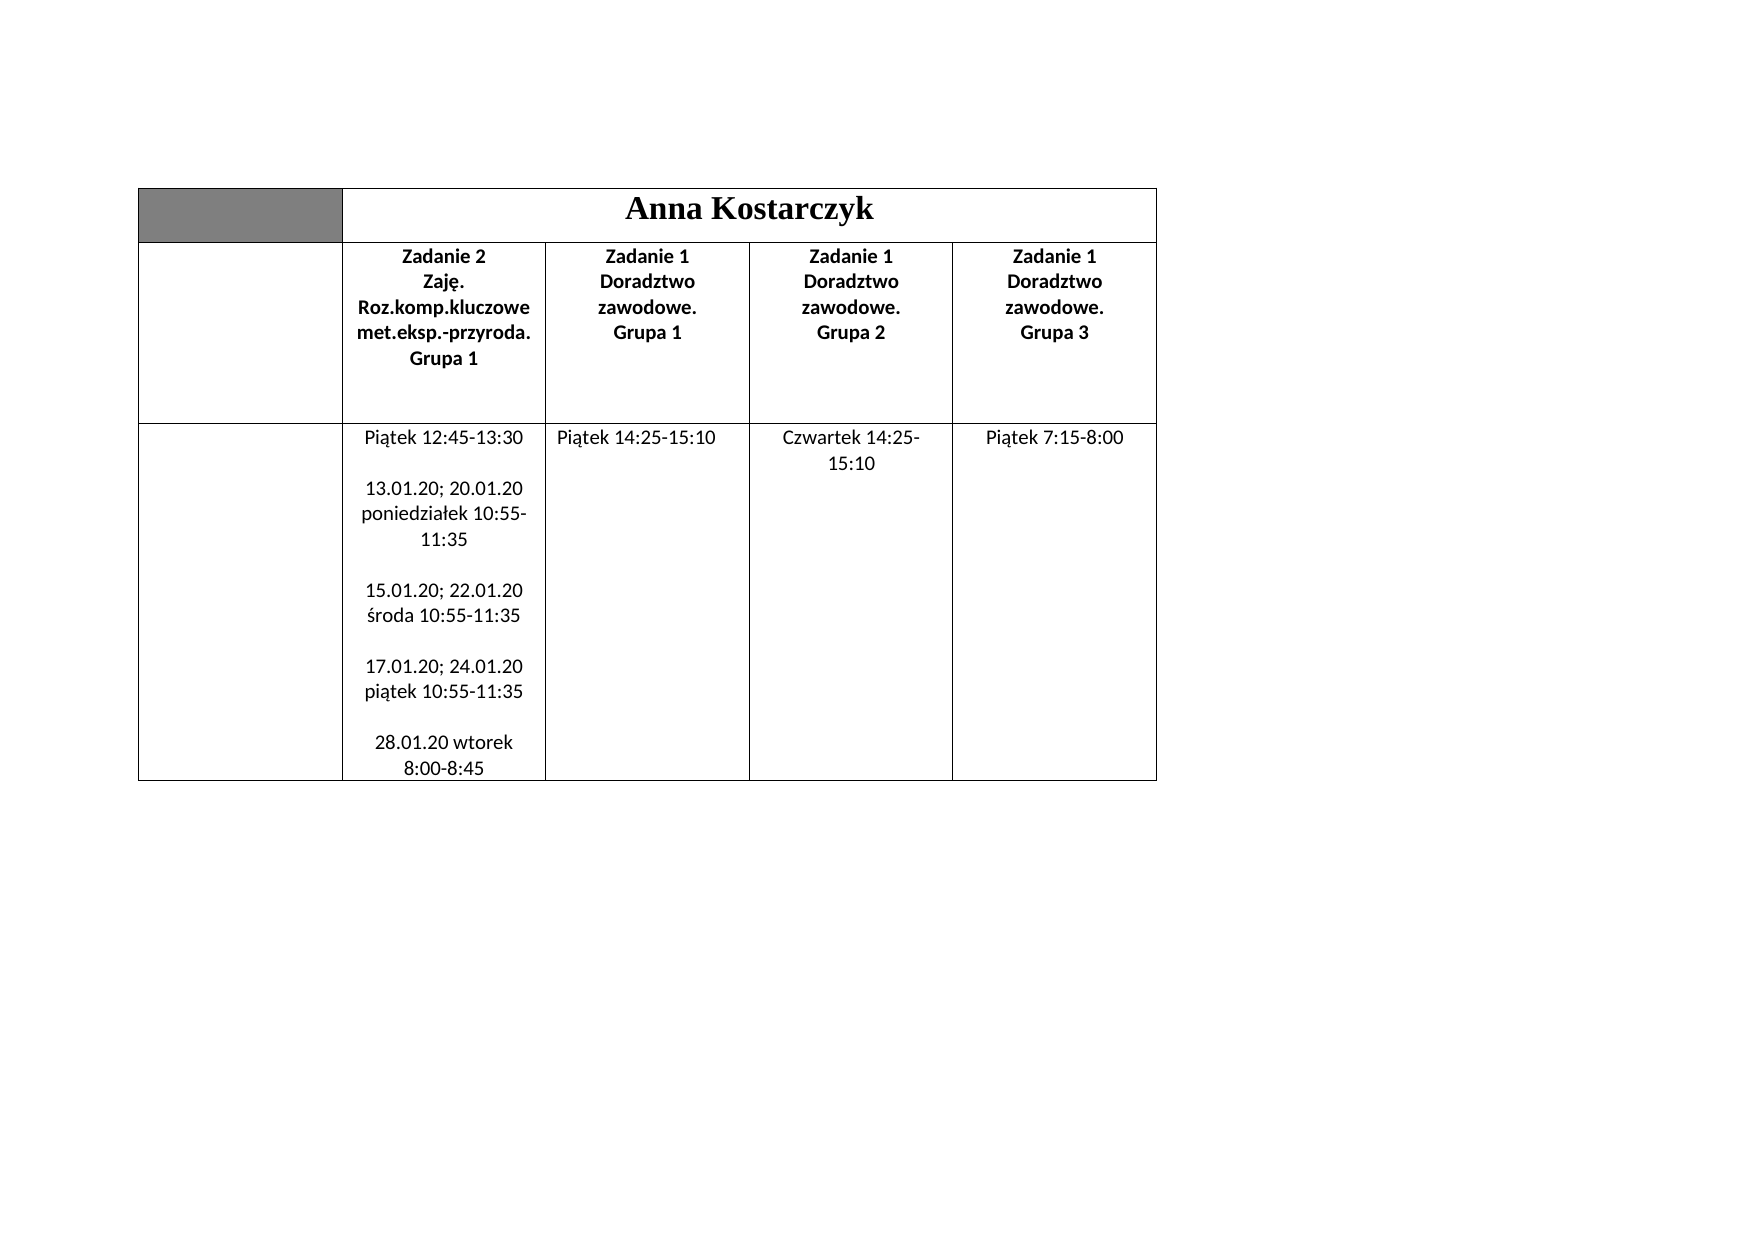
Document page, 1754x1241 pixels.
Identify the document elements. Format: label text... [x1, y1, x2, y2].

table_cell Zadanie 1 Doradztwo zawodowe. Grupa 2 [750, 243, 952, 423]
table_cell [139, 424, 342, 780]
table_header Anna Kostarczyk [343, 189, 1156, 242]
table_cell Zadanie 2 Zaję. Roz.komp.kluczowe met.eksp.-przyroda. Grupa 1 [343, 243, 545, 423]
table_cell [139, 243, 342, 423]
table_header [139, 189, 342, 242]
table_cell Piątek 7:15-8:00 [953, 424, 1156, 780]
table_cell Piątek 14:25-15:10 [546, 424, 749, 780]
table_cell Piątek 12:45-13:30 13.01.20; 20.01.20 poniedziałek 10:55-11:35 15.01.20; 22.01.20 środa 10:55-11:35 17.01.20; 24.01.20 piątek 10:55-11:35 28.01.20 wtorek 8:00-8:45 [343, 424, 545, 780]
table_cell Zadanie 1 Doradztwo zawodowe. Grupa 3 [953, 243, 1156, 423]
table_cell Zadanie 1 Doradztwo zawodowe. Grupa 1 [546, 243, 749, 423]
table_cell Czwartek 14:25-15:10 [750, 424, 952, 780]
